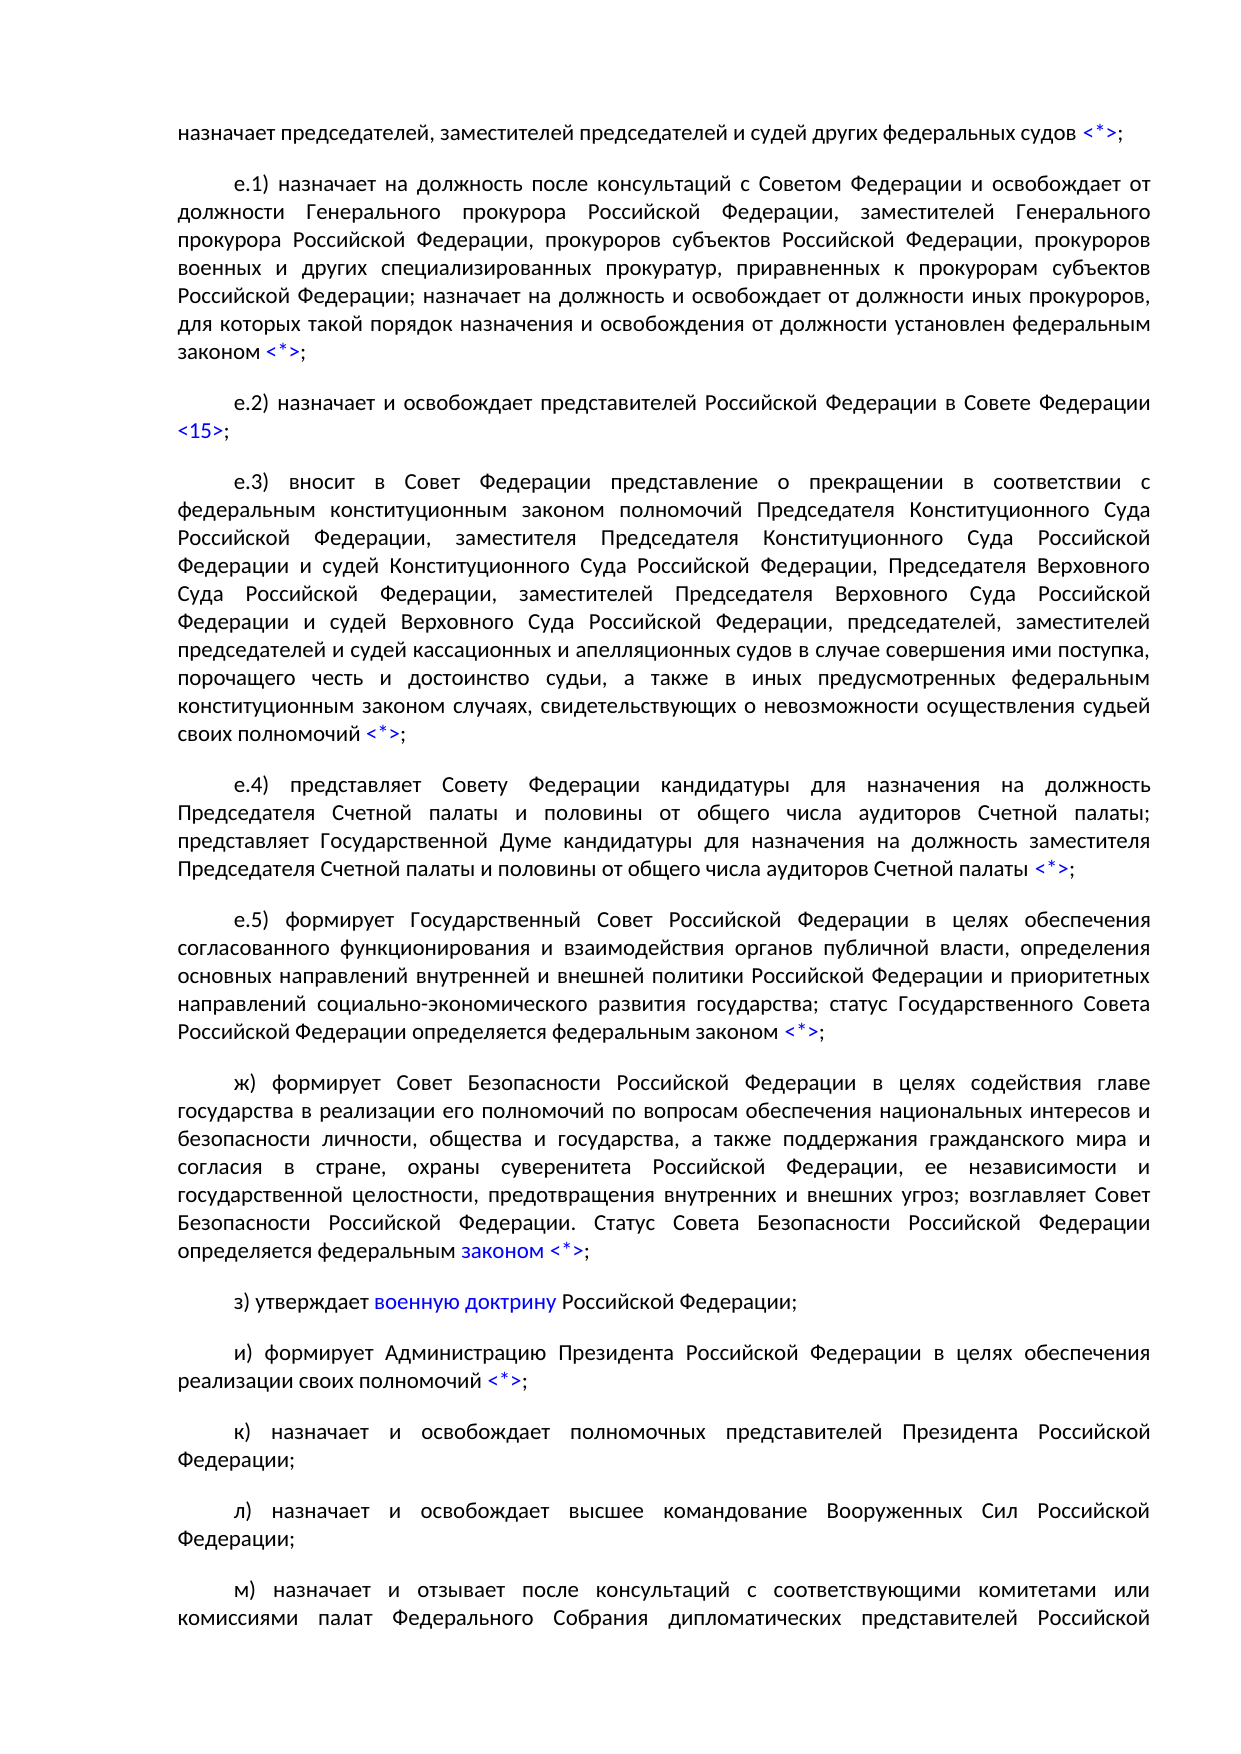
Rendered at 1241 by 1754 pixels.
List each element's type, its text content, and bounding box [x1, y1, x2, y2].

text и) формирует Администрацию Президента Российской Федерации в целях обеспечения реализации своих полномочий <*>; [177, 1338, 1152, 1394]
text е.4) представляет Совету Федерации кандидатуры для назначения на должность Председателя Счетной палаты и половины от общего числа аудиторов Счетной палаты; представляет Государственной Думе кандидатуры для назначения на должность заместителя Председателя Счетной палаты и половины от общего числа аудиторов Счетной палаты <*>; [177, 770, 1152, 882]
text к) назначает и освобождает полномочных представителей Президента Российской Федерации; [177, 1417, 1152, 1473]
text е.1) назначает на должность после консультаций с Советом Федерации и освобождает от должности Генерального прокурора Российской Федерации, заместителей Генерального прокурора Российской Федерации, прокуроров субъектов Российской Федерации, прокуроров военных и других специализированных прокуратур, приравненных к прокурорам субъектов Российской Федерации; назначает на должность и освобождает от должности иных прокуроров, для которых такой порядок назначения и освобождения от должности установлен федеральным законом <*>; [177, 169, 1152, 365]
text л) назначает и освобождает высшее командование Вооруженных Сил Российской Федерации; [177, 1496, 1152, 1552]
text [177, 1575, 1152, 1631]
text е.2) назначает и освобождает представителей Российской Федерации в Совете Федерации <15>; [177, 388, 1152, 444]
text ж) формирует Совет Безопасности Российской Федерации в целях содействия главе государства в реализации его полномочий по вопросам обеспечения национальных интересов и безопасности личности, общества и государства, а также поддержания гражданского мира и согласия в стране, охраны суверенитета Российской Федерации, ее независимости и государственной целостности, предотвращения внутренних и внешних угроз; возглавляет Совет Безопасности Российской Федерации. Статус Совета Безопасности Российской Федерации определяется федеральным законом <*>; [177, 1068, 1152, 1264]
text е.5) формирует Государственный Совет Российской Федерации в целях обеспечения согласованного функционирования и взаимодействия органов публичной власти, определения основных направлений внутренней и внешней политики Российской Федерации и приоритетных направлений социально-экономического развития государства; статус Государственного Совета Российской Федерации определяется федеральным законом <*>; [177, 905, 1152, 1045]
text з) утверждает военную доктрину Российской Федерации; [177, 1287, 1152, 1315]
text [177, 118, 1152, 146]
text е.3) вносит в Совет Федерации представление о прекращении в соответствии с федеральным конституционным законом полномочий Председателя Конституционного Суда Российской Федерации, заместителя Председателя Конституционного Суда Российской Федерации и судей Конституционного Суда Российской Федерации, Председателя Верховного Суда Российской Федерации, заместителей Председателя Верховного Суда Российской Федерации и судей Верховного Суда Российской Федерации, председателей, заместителей председателей и судей кассационных и апелляционных судов в случае совершения ими поступка, порочащего честь и достоинство судьи, а также в иных предусмотренных федеральным конституционным законом случаях, свидетельствующих о невозможности осуществления судьей своих полномочий <*>; [177, 467, 1152, 747]
